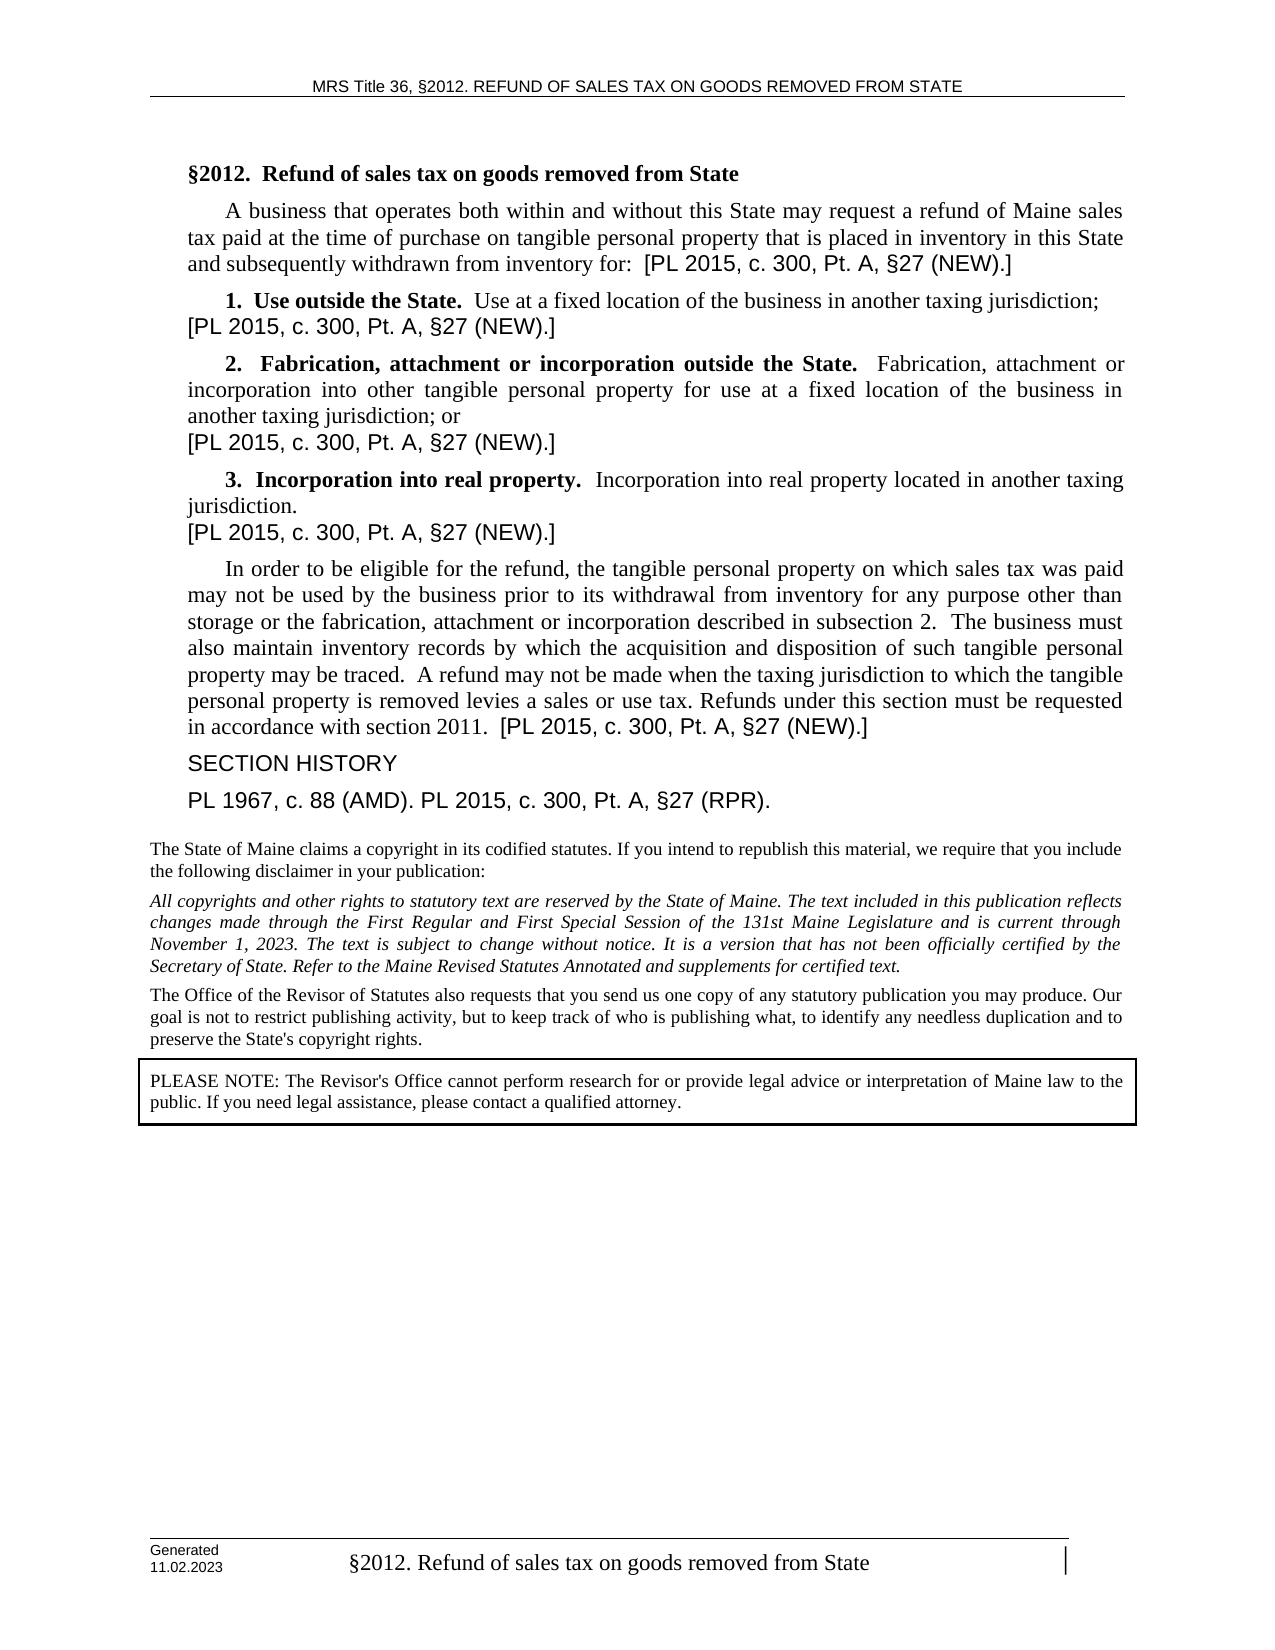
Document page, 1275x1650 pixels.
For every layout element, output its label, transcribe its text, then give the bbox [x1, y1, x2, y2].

text 3. Incorporation into real property. Incorporation into real property located in another taxing jurisdiction. [187, 466, 1125, 518]
text PL 1967, c. 88 (AMD). PL 2015, c. 300, Pt. A, §27 (RPR). [187, 787, 1125, 813]
text PLEASE NOTE: The Revisor's Office cannot perform research for or provide legal advice or interpretation of Maine law to the public. If you need legal assistance, please contact a qualified attorney. [140, 1060, 1135, 1123]
text The Office of the Revisor of Statutes also requests that you send us one copy of any statutory publication you may produce. Our goal is not to restrict publishing activity, but to keep track of who is publishing what, to identify any needless duplication and to preserve the State's copyright rights. [150, 984, 1125, 1049]
text [PL 2015, c. 300, Pt. A, §27 (NEW).] [187, 429, 1125, 455]
text A business that operates both within and without this State may request a refund of Maine sales tax paid at the time of purchase on tangible personal property that is placed in inventory in this State and subsequently withdrawn from inventory for: [PL 2015, c. 300, Pt. A, §27 (NEW).] [187, 197, 1125, 276]
text 2. Fabrication, attachment or incorporation outside the State. Fabrication, attachment or incorporation into other tangible personal property for use at a fixed location of the business in another taxing jurisdiction; or [187, 350, 1125, 429]
text All copyrights and other rights to statutory text are reserved by the State of Maine. The text included in this publication reflects changes made through the First Regular and First Special Session of the 131st Maine Legislature and is current through November 1, 2023 . The text is subject to change without notice. It is a version that has not been officially certified by the Secretary of State. Refer to the Maine Revised Statutes Annotated and supplements for certified text. [150, 890, 1125, 976]
text [PL 2015, c. 300, Pt. A, §27 (NEW).] [187, 518, 1125, 545]
text §2012. Refund of sales tax on goods removed from State [187, 160, 1125, 187]
text In order to be eligible for the refund, the tangible personal property on which sales tax was paid may not be used by the business prior to its withdrawal from inventory for any purpose other than storage or the fabrication, attachment or incorporation described in subsection 2. The business must also maintain inventory records by which the acquisition and disposition of such tangible personal property may be traced. A refund may not be made when the taxing jurisdiction to which the tangible personal property is removed levies a sales or use tax. Refunds under this section must be requested in accordance with section 2011. [PL 2015, c. 300, Pt. A, §27 (NEW).] [187, 555, 1125, 740]
text The State of Maine claims a copyright in its codified statutes. If you intend to republish this material, we require that you include the following disclaimer in your publication: [150, 838, 1125, 881]
text 1. Use outside the State. Use at a fixed location of the business in another taxing jurisdiction; [187, 287, 1125, 313]
text SECTION HISTORY [187, 750, 1125, 777]
text [PL 2015, c. 300, Pt. A, §27 (NEW).] [187, 313, 1125, 339]
